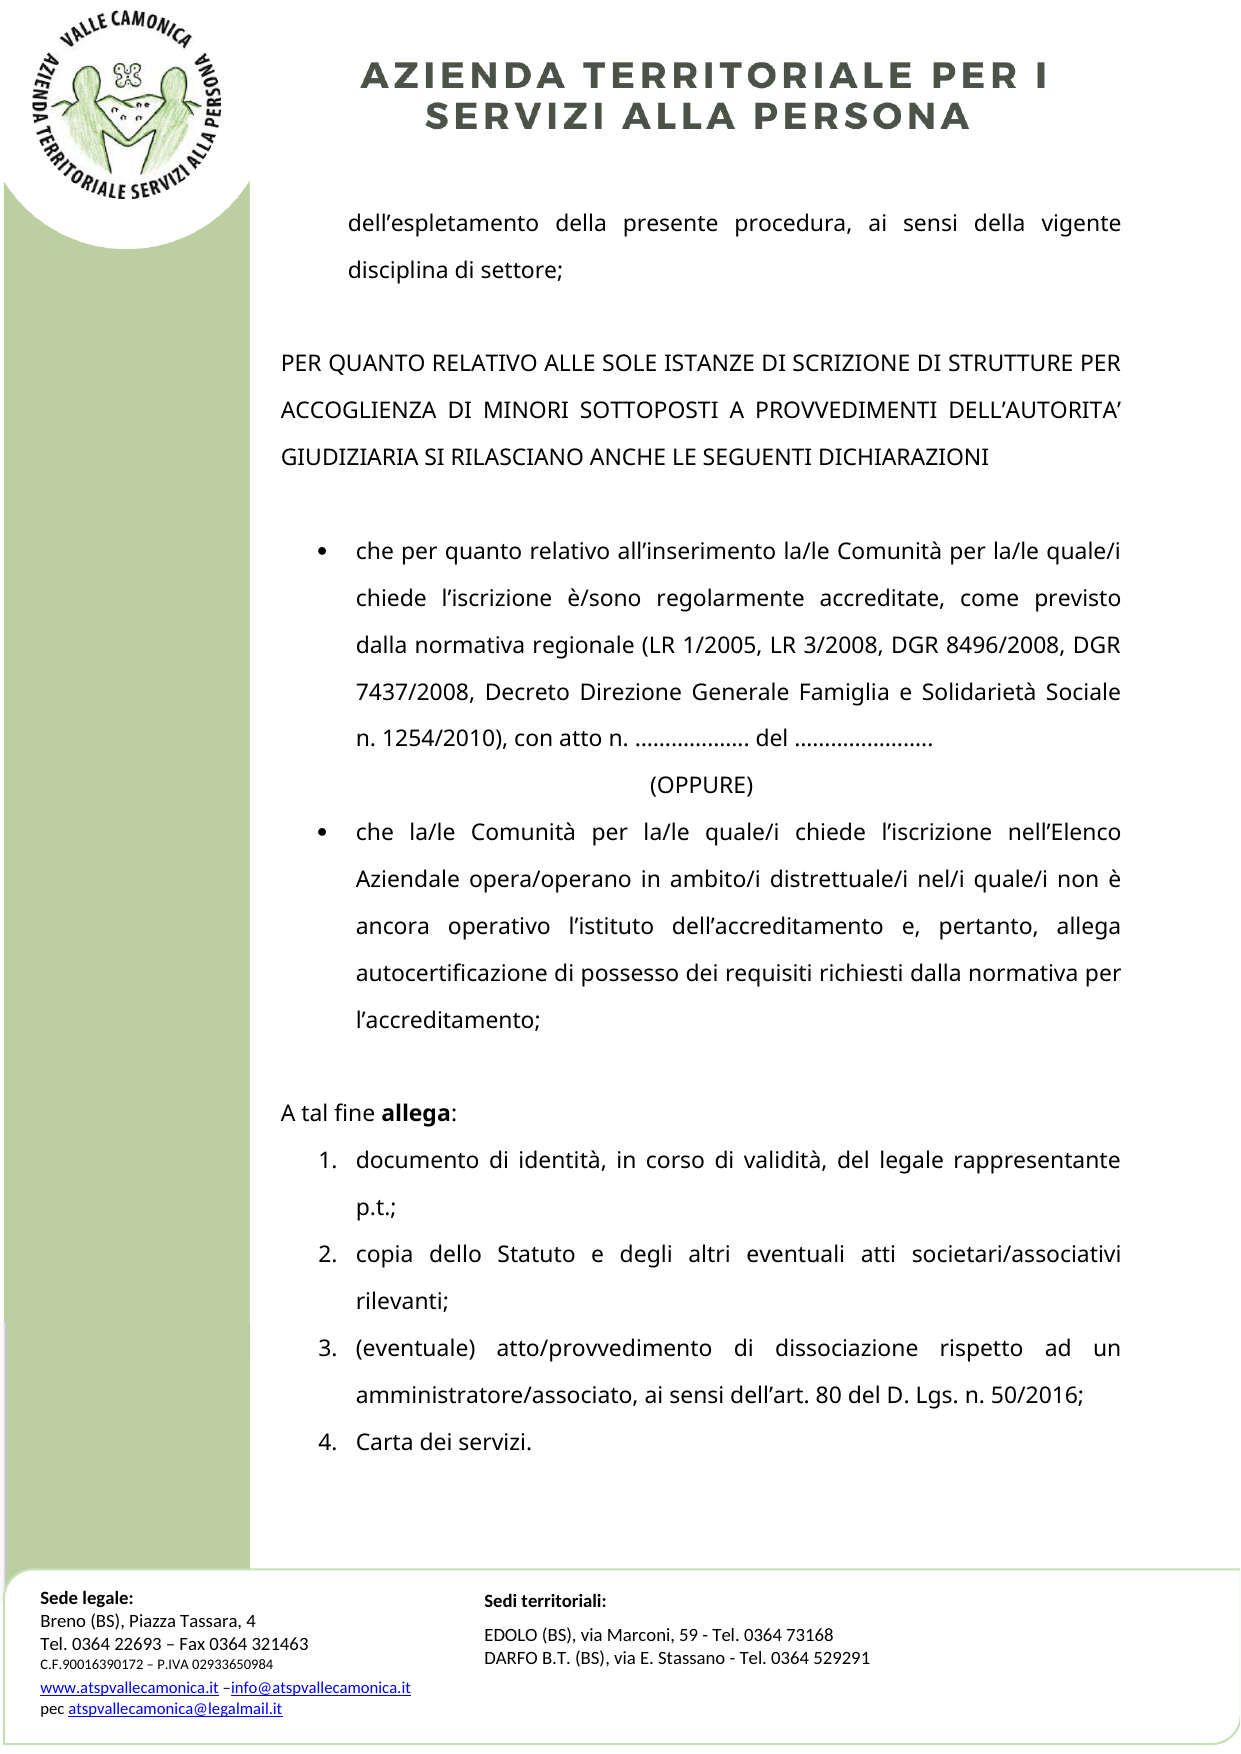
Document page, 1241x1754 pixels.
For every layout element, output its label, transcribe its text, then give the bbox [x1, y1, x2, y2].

list Carta dei servizi. [318, 1426, 1122, 1457]
picture [0, 0, 258, 1602]
list documento di identità, in corso di validità, del legale rappresentante p.t.; [318, 1144, 1122, 1222]
text A tal fine allega: [281, 1097, 1122, 1129]
list copia dello Statuto e degli altri eventuali atti societari/associativi rilevanti; [318, 1238, 1122, 1316]
list (eventuale) atto/provvedimento di dissociazione rispetto ad un amministratore/associato, ai sensi dell’art. 80 del D. Lgs. n. 50/2016; [318, 1332, 1122, 1410]
list che per quanto relativo all’inserimento la/le Comunità per la/le quale/i chiede l’iscrizione è/sono regolarmente accreditate, come previsto dalla normativa regionale (LR 1/2005, LR 3/2008, DGR 8496/2008, DGR 7437/2008, Decreto Direzione Generale Famiglia e Solidarietà Sociale n. 1254/2010), con atto n. ………………. del ………………….. [318, 535, 1122, 754]
text PER QUANTO RELATIVO ALLE SOLE ISTANZE DI SCRIZIONE DI STRUTTURE PER ACCOGLIENZA DI MINORI SOTTOPOSTI A PROVVEDIMENTI DELL’AUTORITA’ GIUDIZIARIA SI RILASCIANO ANCHE LE SEGUENTI DICHIARAZIONI [281, 347, 1122, 472]
text (OPPURE) [281, 769, 1122, 801]
picture [305, 43, 1102, 159]
list che la/le Comunità per la/le quale/i chiede l’iscrizione nell’Elenco Aziendale opera/operano in ambito/i distrettuale/i nel/i quale/i non è ancora operativo l’istituto dell’accreditamento e, pertanto, allega autocertificazione di possesso dei requisiti richiesti dalla normativa per l’accreditamento; [318, 816, 1122, 1035]
